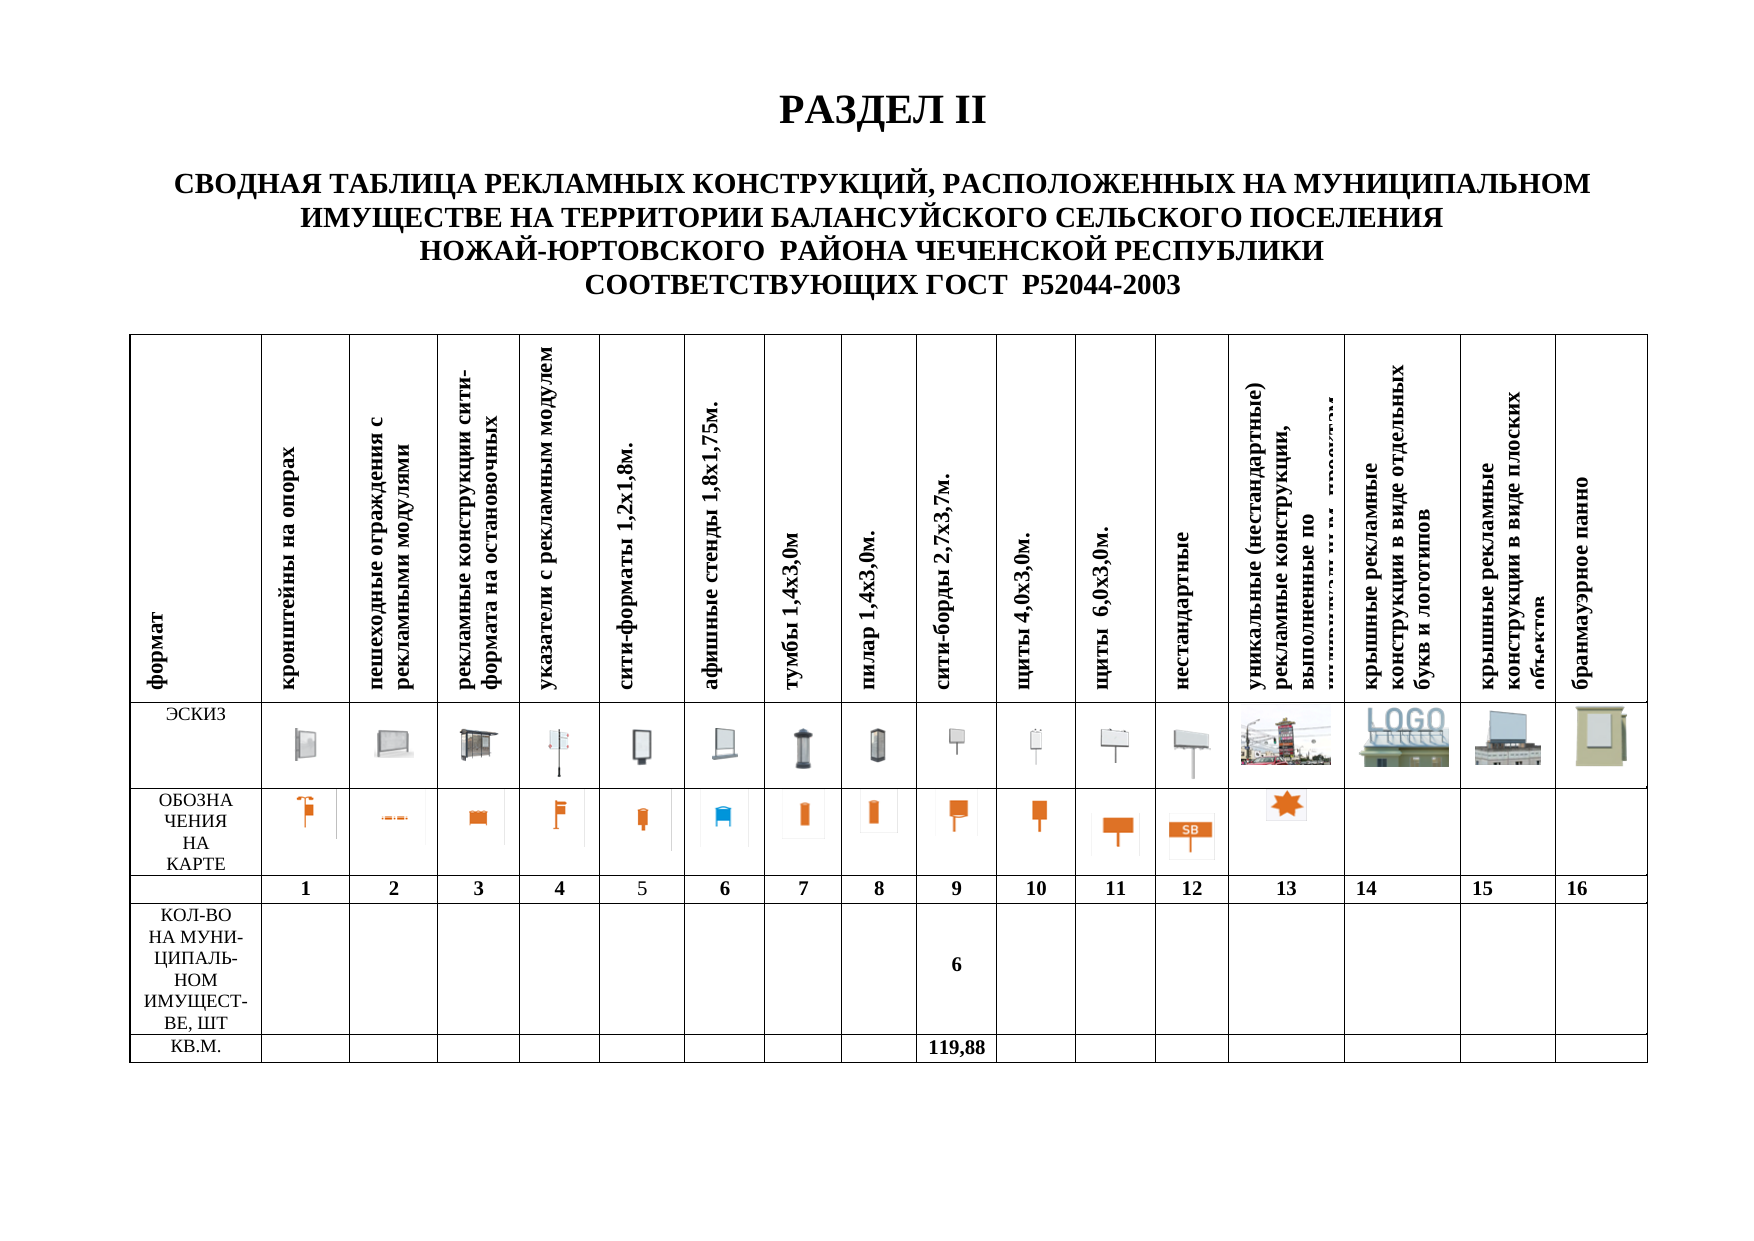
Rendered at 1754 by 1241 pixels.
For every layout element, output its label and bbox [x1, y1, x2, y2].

picture [947, 727, 967, 756]
picture [699, 788, 750, 848]
picture [546, 727, 573, 779]
picture [1028, 727, 1044, 767]
table_header [118, 85, 1647, 1130]
picture [869, 727, 889, 764]
picture [1012, 788, 1060, 840]
picture [1571, 703, 1631, 769]
picture [1168, 812, 1216, 861]
picture [1265, 788, 1308, 822]
picture [1474, 703, 1542, 766]
picture [859, 788, 899, 834]
picture [362, 788, 426, 847]
picture [711, 727, 738, 761]
picture [612, 788, 672, 853]
picture [534, 788, 585, 848]
picture [1171, 727, 1213, 782]
picture [792, 727, 815, 770]
picture [1099, 727, 1132, 764]
picture [452, 788, 505, 847]
picture [1355, 703, 1450, 768]
picture [934, 788, 979, 837]
picture [781, 788, 826, 840]
picture [274, 788, 337, 840]
picture [1090, 812, 1141, 857]
picture [630, 727, 654, 767]
picture [458, 727, 499, 764]
picture [373, 727, 414, 759]
picture [1241, 703, 1332, 766]
picture [293, 727, 318, 762]
